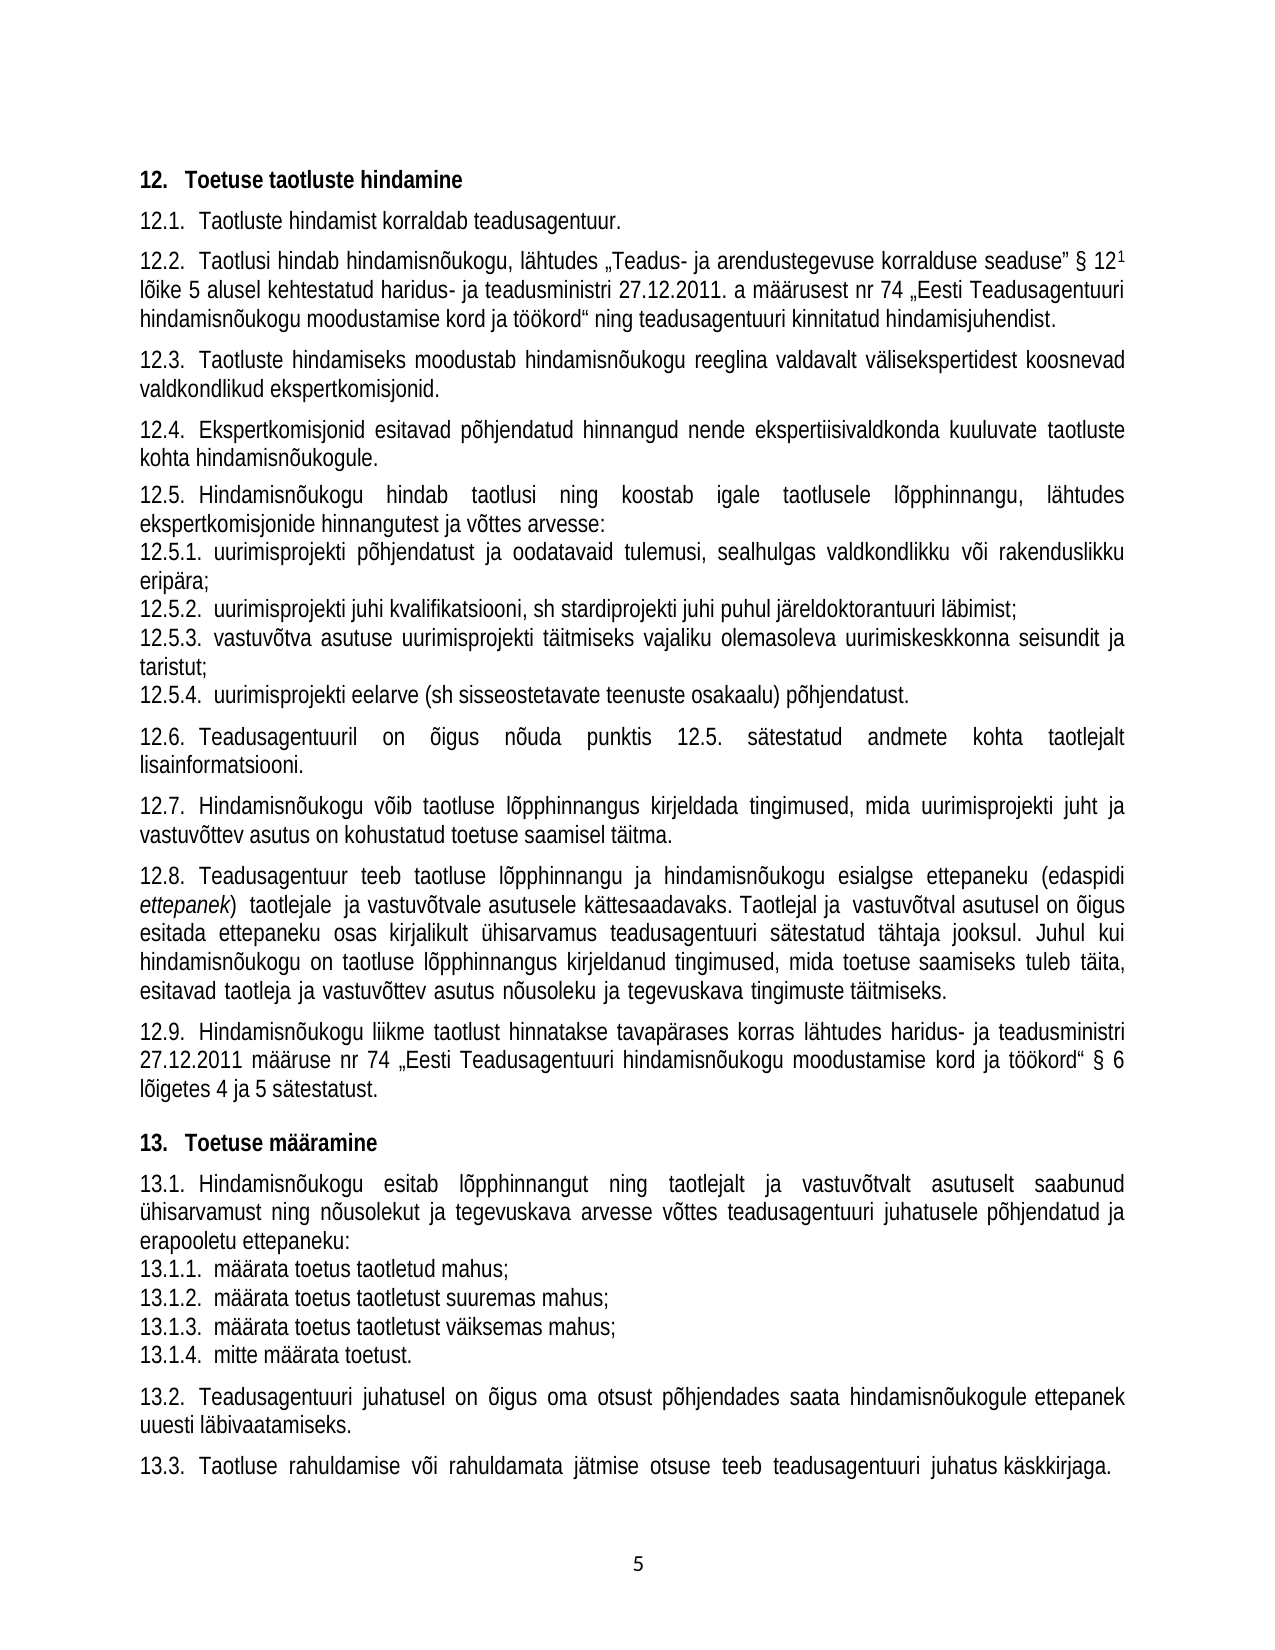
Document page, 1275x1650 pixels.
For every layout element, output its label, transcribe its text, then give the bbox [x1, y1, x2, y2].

list Taotluste hindamist korraldab teadusagentuur. [139, 206, 1125, 234]
list vastuvõtva asutuse uurimisprojekti täitmiseks vajaliku olemasoleva uurimiskeskkonna seisundit ja taristut; [139, 624, 1125, 681]
list Hindamisnõukogu hindab taotlusi ning koostab igale taotlusele lõpphinnangu, lähtudes ekspertkomisjonide hinnangutest ja võttes arvesse: [139, 480, 1125, 537]
list uurimisprojekti juhi kvalifikatsiooni, sh stardiprojekti juhi puhul järeldoktorantuuri läbimist; [139, 595, 1125, 623]
subtitle Toetuse määramine [139, 1128, 1125, 1156]
list Teadusagentuuri juhatusel on õigus oma otsust põhjendades saata hindamisnõukogule ettepanek uuesti läbivaatamiseks. [139, 1382, 1125, 1439]
list Hindamisnõukogu esitab lõpphinnangut ning taotlejalt ja vastuvõtvalt asutuselt saabunud ühisarvamust ning nõusolekut ja tegevuskava arvesse võttes teadusagentuuri juhatusele põhjendatud ja erapooletu ettepaneku: [139, 1168, 1125, 1254]
list Taotlusi hindab hindamisnõukogu, lähtudes „Teadus- ja arendustegevuse korralduse seaduse” § 121 lõike 5 alusel kehtestatud haridus- ja teadusministri 27.12.2011. a määrusest nr 74 „Eesti Teadusagentuuri hindamisnõukogu moodustamise kord ja töökord“ ning teadusagentuuri kinnitatud hindamisjuhendist. [139, 247, 1125, 332]
list Hindamisnõukogu liikme taotlust hinnatakse tavapärases korras lähtudes haridus- ja teadusministri 27.12.2011 määruse nr 74 „Eesti Teadusagentuuri hindamisnõukogu moodustamise kord ja töökord“ § 6 lõigetes 4 ja 5 sätestatust. [139, 1017, 1125, 1103]
list Toetuse taotluste hindamine [139, 164, 1125, 193]
list määrata toetus taotletud mahus; [139, 1254, 1125, 1283]
list Taotluste hindamiseks moodustab hindamisnõukogu reeglina valdavalt välisekspertidest koosnevad valdkondlikud ekspertkomisjonid. [139, 345, 1125, 402]
list määrata toetus taotletust väiksemas mahus; [139, 1312, 1125, 1340]
list määrata toetus taotletust suuremas mahus; [139, 1283, 1125, 1312]
list mitte määrata toetust. [139, 1340, 1125, 1369]
list Hindamisnõukogu võib taotluse lõpphinnangus kirjeldada tingimused, mida uurimisprojekti juht ja vastuvõttev asutus on kohustatud toetuse saamisel täitma. [139, 791, 1125, 849]
list uurimisprojekti eelarve (sh sisseostetavate teenuste osakaalu) põhjendatust. [139, 681, 1125, 709]
list Teadusagentuuril on õigus nõuda punktis 12.5. sätestatud andmete kohta taotlejalt lisainformatsiooni. [139, 722, 1125, 779]
list Ekspertkomisjonid esitavad põhjendatud hinnangud nende ekspertiisivaldkonda kuuluvate taotluste kohta hindamisnõukogule. [139, 415, 1125, 472]
list uurimisprojekti põhjendatust ja oodatavaid tulemusi, sealhulgas valdkondlikku või rakenduslikku eripära; [139, 537, 1125, 595]
list Teadusagentuur teeb taotluse lõpphinnangu ja hindamisnõukogu esialgse ettepaneku (edaspidi ettepanek) taotlejale ja vastuvõtvale asutusele kättesaadavaks. Taotlejal ja vastuvõtval asutusel on õigus esitada ettepaneku osas kirjalikult ühisarvamus teadusagentuuri sätestatud tähtaja jooksul. Juhul kui hindamisnõukogu on taotluse lõpphinnangus kirjeldanud tingimused, mida toetuse saamiseks tuleb täita, esitavad taotleja ja vastuvõttev asutus nõusoleku ja tegevuskava tingimuste täitmiseks. [139, 861, 1125, 1004]
list Taotluse rahuldamise või rahuldamata jätmise otsuse teeb teadusagentuuri juhatus käskkirjaga. [139, 1451, 1125, 1480]
